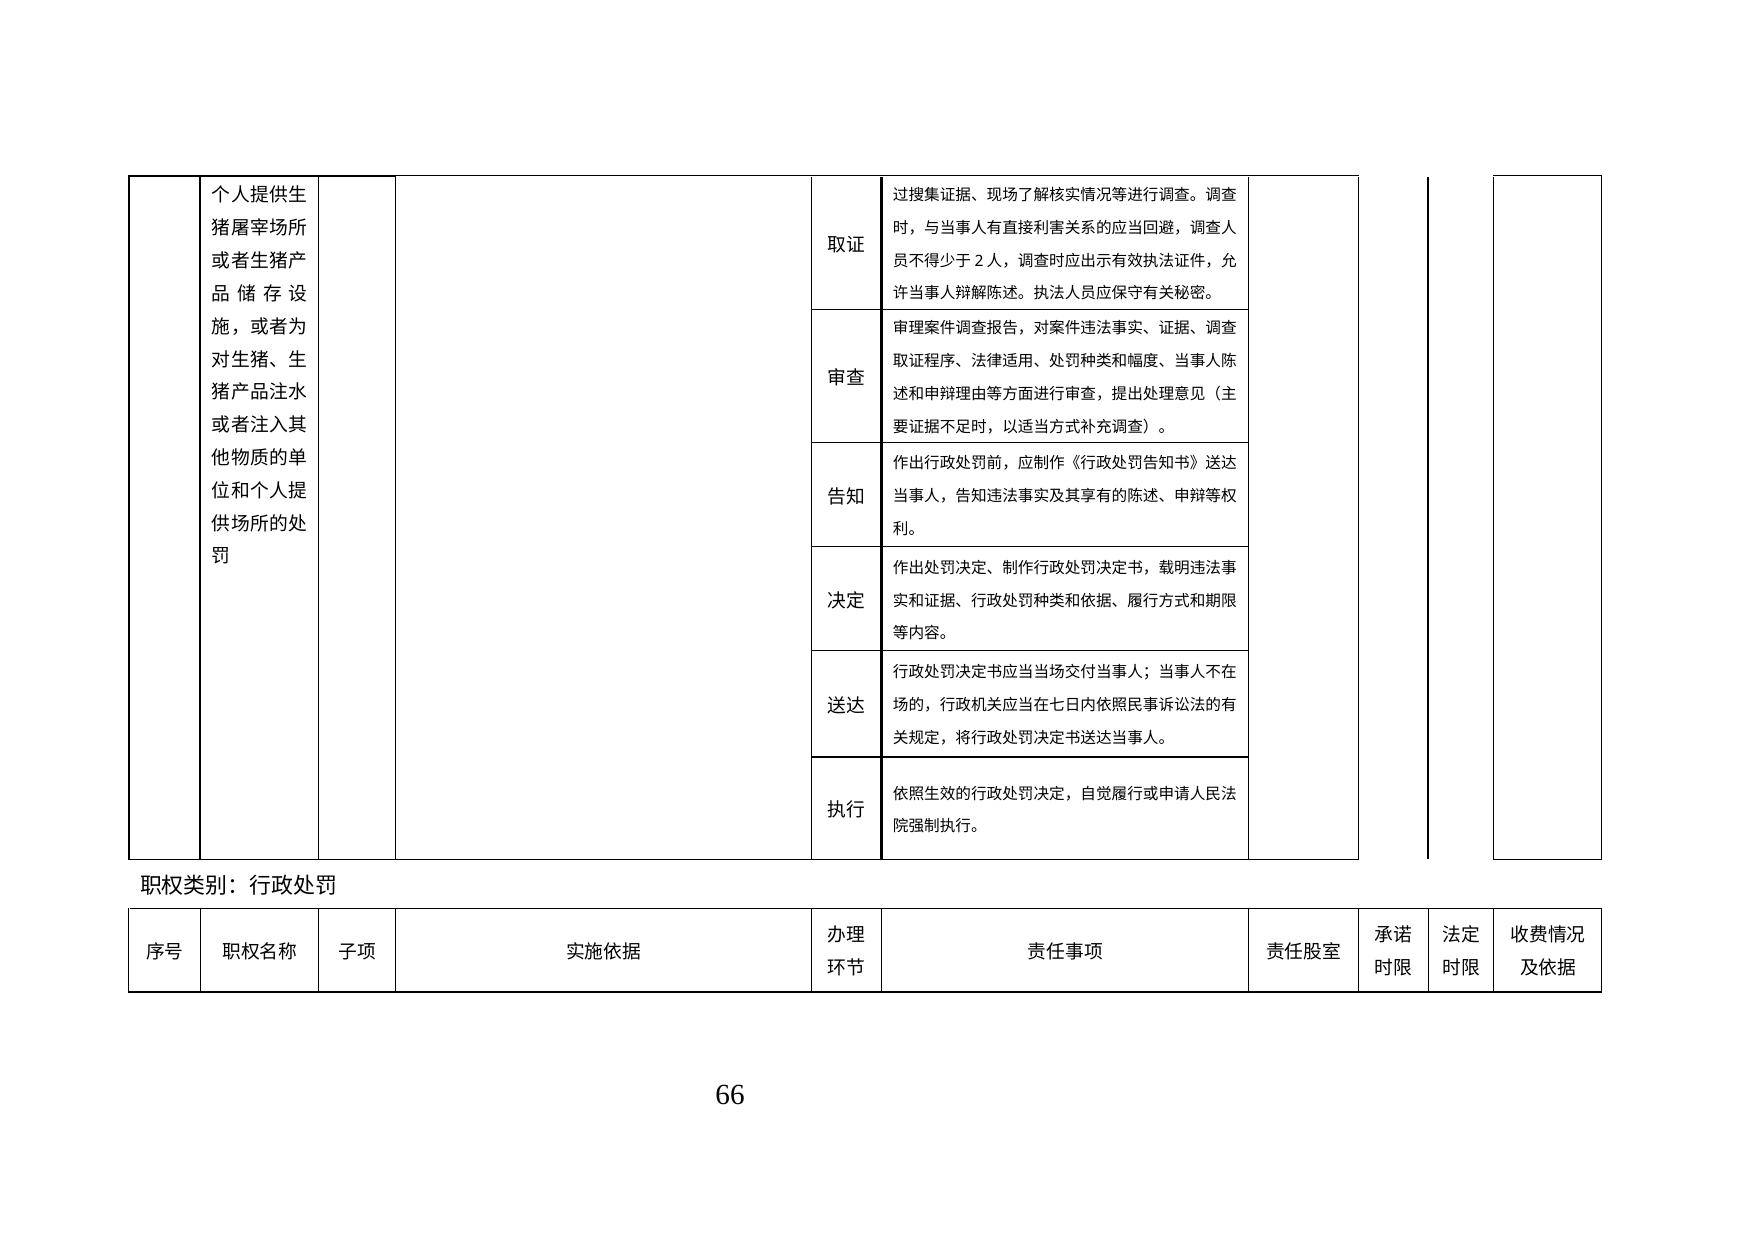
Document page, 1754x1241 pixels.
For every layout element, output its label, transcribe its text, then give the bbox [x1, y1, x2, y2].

table_cell 实施依据 [396, 909, 811, 991]
table_cell 办理 环节 [812, 909, 881, 991]
table_cell 决定 [812, 547, 880, 650]
table_cell 送达 [812, 651, 880, 756]
table_cell 序号 [129, 908, 200, 991]
table_cell 子项 [319, 909, 395, 991]
table_cell 行政处罚决定书应当当场交付当事人；当事人不在场的，行政机关应当在七日内依照民事诉讼法的有关规定，将行政处罚决定书送达当事人。 [883, 651, 1248, 756]
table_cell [881, 176, 1249, 308]
table_cell 调查取证 [811, 176, 881, 308]
table_cell 作出处罚决定、制作行政处罚决定书，载明违法事实和证据、行政处罚种类和依据、履行方式和期限等内容。 [883, 547, 1248, 650]
table_cell 责任事项 [882, 909, 1248, 991]
table_cell 职权名称 [201, 909, 318, 991]
table_cell 告知 [812, 443, 880, 546]
table_cell 责任股室 [1249, 909, 1358, 991]
table_cell 作出行政处罚前，应制作《行政处罚告知书》送达当事人，告知违法事实及其享有的陈述、申辩等权利。 [883, 443, 1248, 546]
table_cell 收费情况及依据 [1494, 909, 1601, 991]
table_cell 法定时限 [1429, 909, 1493, 991]
table_cell 依照生效的行政处罚决定，自觉履行或申请人民法院强制执行。 [883, 758, 1248, 859]
table_cell 审理案件调查报告，对案件违法事实、证据、调查取证程序、法律适用、处罚种类和幅度、当事人陈述和申辩理由等方面进行审查，提出处理意见（主要证据不足时，以适当方式补充调查）。 [883, 310, 1248, 442]
table_cell 职权类别：行政处罚 [129, 859, 1602, 908]
table_cell 审查 [812, 310, 880, 442]
table_cell 执行 [812, 758, 880, 859]
table_cell 承诺时限 [1359, 909, 1428, 991]
